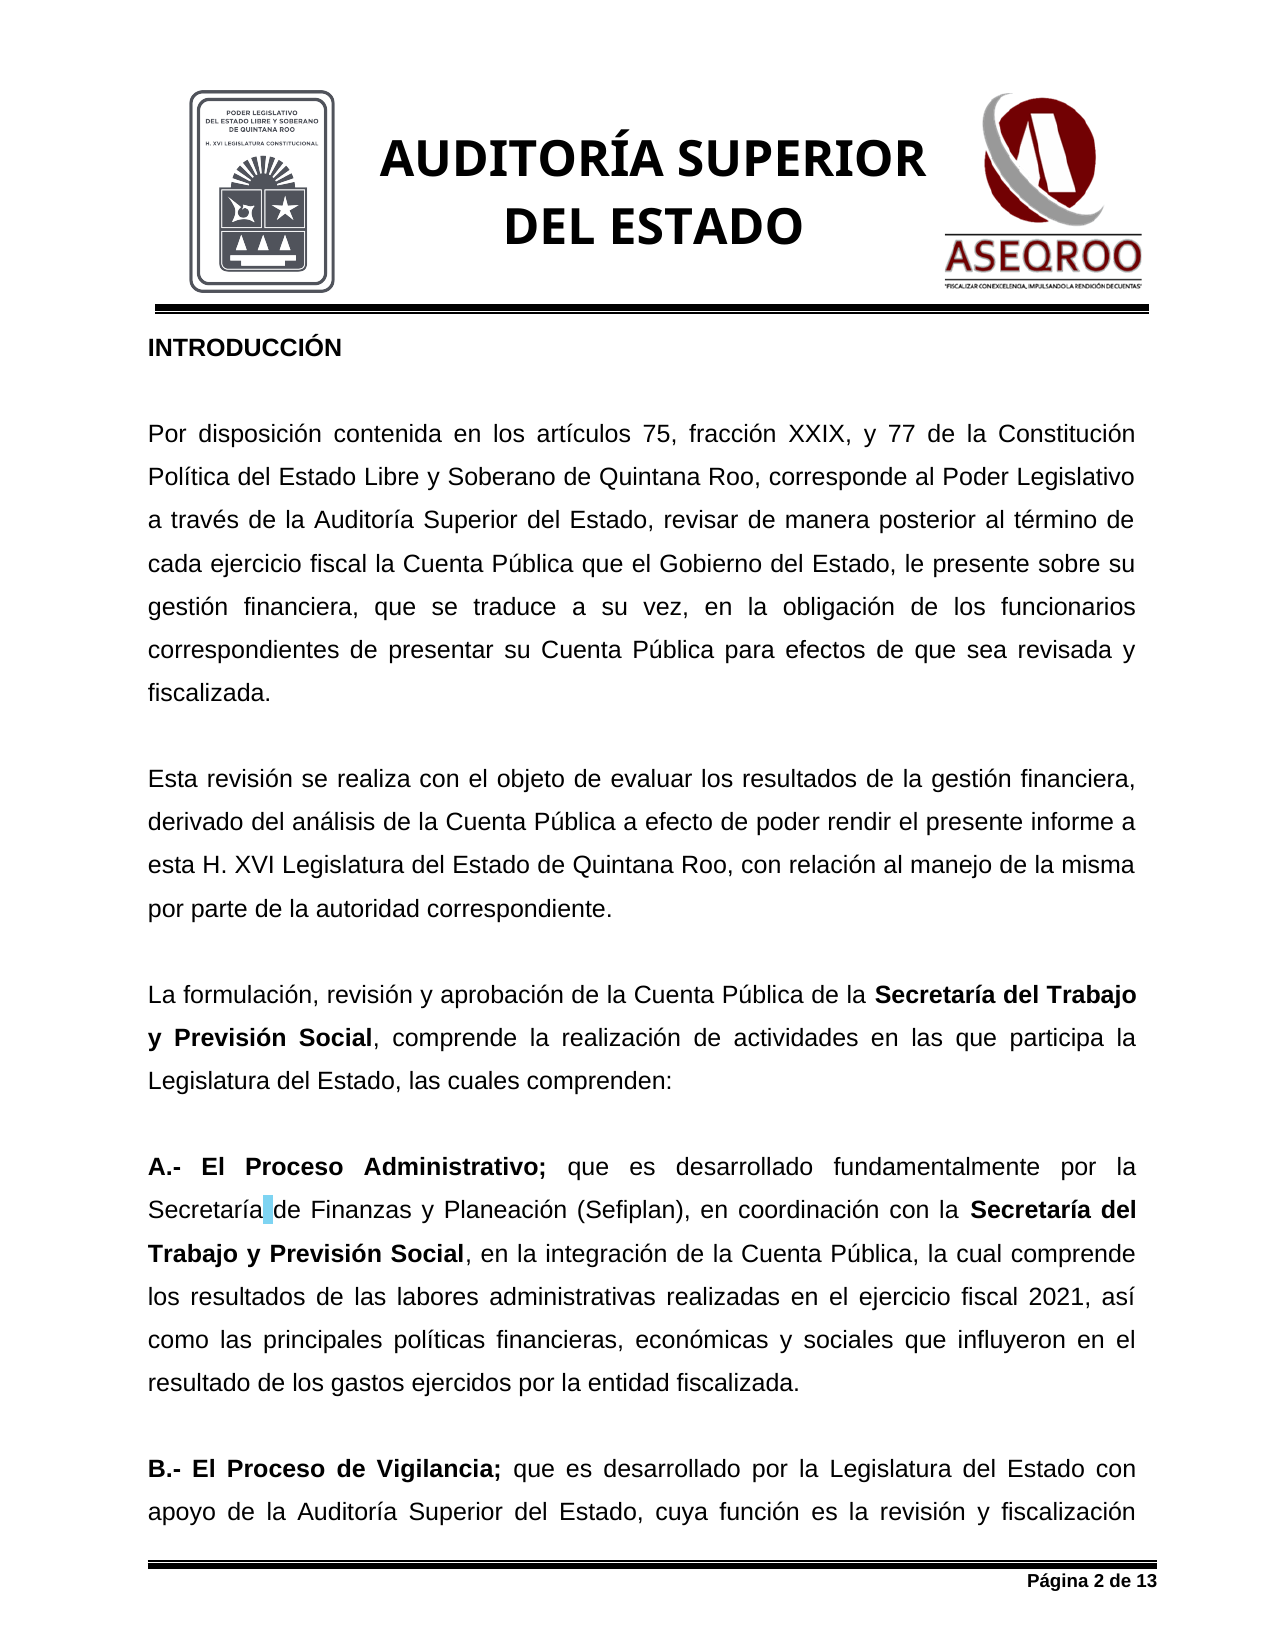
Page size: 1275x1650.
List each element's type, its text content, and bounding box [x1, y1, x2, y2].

text INTRODUCCIÓN [148, 333, 1137, 362]
text Esta revisión se realiza con el objeto de evaluar los resultados de la gestión financiera, derivado del análisis de la Cuenta Pública a efecto de poder rendir el presente informe a esta H. XVI Legislatura del Estado de Quintana Roo, con relación al manejo de la misma por parte de la autoridad correspondiente. [148, 764, 1137, 922]
picture [944, 93, 1142, 289]
text A.- El Proceso Administrativo; que es desarrollado fundamentalmente por la Secretaría de Finanzas y Planeación (Sefiplan), en coordinación con la Secretaría del Trabajo y Previsión Social, en la integración de la Cuenta Pública, la cual comprende los resultados de las labores administrativas realizadas en el ejercicio fiscal 2021, así como las principales políticas financieras, económicas y sociales que influyeron en el resultado de los gastos ejercidos por la entidad fiscalizada. [148, 1152, 1137, 1397]
text Por disposición contenida en los artículos 75, fracción XXIX, y 77 de la Constitución Política del Estado Libre y Soberano de Quintana Roo, corresponde al Poder Legislativo a través de la Auditoría Superior del Estado, revisar de manera posterior al término de cada ejercicio fiscal la Cuenta Pública que el Gobierno del Estado, le presente sobre su gestión financiera, que se traduce a su vez, en la obligación de los funcionarios correspondientes de presentar su Cuenta Pública para efectos de que sea revisada y fiscalizada. [148, 419, 1137, 707]
picture [189, 90, 335, 293]
text La formulación, revisión y aprobación de la Cuenta Pública de la Secretaría del Trabajo y Previsión Social, comprende la realización de actividades en las que participa la Legislatura del Estado, las cuales comprenden: [148, 980, 1137, 1095]
